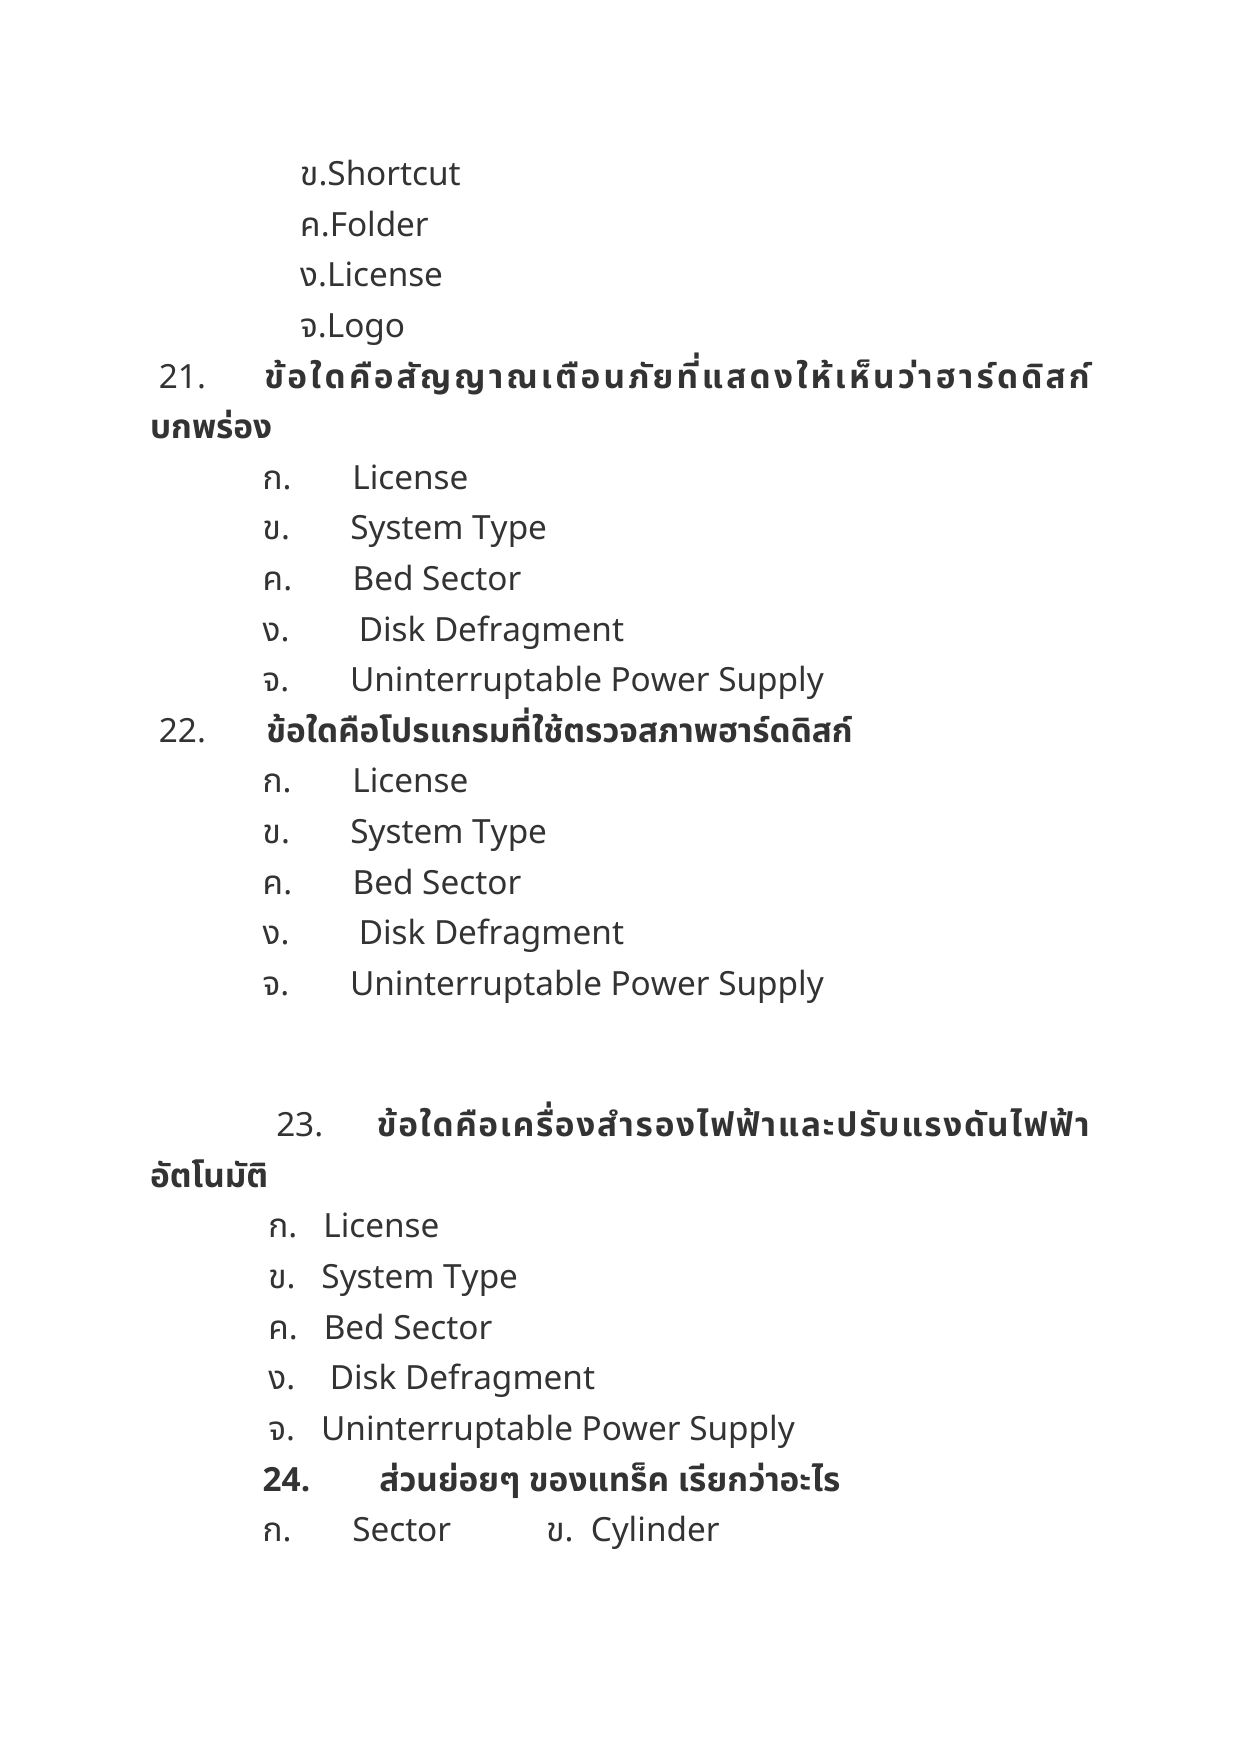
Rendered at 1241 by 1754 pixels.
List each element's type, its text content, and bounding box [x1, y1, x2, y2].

text ก. License [262, 757, 1090, 808]
text ง.License [300, 251, 1090, 302]
text ข.Shortcut [300, 150, 1090, 201]
text ก. License [262, 453, 1090, 504]
text จ.Logo [300, 302, 1090, 352]
text จ. Uninterruptable Power Supply [262, 960, 1090, 1010]
text ค.Folder [300, 201, 1090, 251]
text ข. System Type [262, 808, 1090, 858]
text ก. Sector ข. Cylinder [262, 1506, 1090, 1557]
text 24. ส่วนย่อยๆ ของแทร็ค เรียกว่าอะไร [150, 1455, 1090, 1506]
text ง. Disk Defragment [268, 1354, 1090, 1405]
text 22. ข้อใดคือโปรแกรมที่ใช้ตรวจสภาพฮาร์ดดิสก์ [150, 707, 1090, 757]
text 21. ข้อใดคือสัญญาณเตือนภัยที่แสดงให้เห็นว่าฮาร์ดดิสก์บกพร่อง [150, 352, 1090, 453]
text ค. Bed Sector [268, 1303, 1090, 1354]
text จ. Uninterruptable Power Supply [262, 656, 1090, 707]
text จ. Uninterruptable Power Supply [268, 1405, 1090, 1455]
text ค. Bed Sector [262, 555, 1090, 605]
text ง. Disk Defragment [262, 909, 1090, 960]
text ข. System Type [268, 1253, 1090, 1303]
text ก. License [268, 1202, 1090, 1253]
text ข. System Type [262, 504, 1090, 555]
text ง. Disk Defragment [262, 605, 1090, 656]
text 23. ข้อใดคือเครื่องสำรองไฟฟ้าและปรับแรงดันไฟฟ้าอัตโนมัติ [150, 1101, 1090, 1202]
text ค. Bed Sector [262, 858, 1090, 909]
